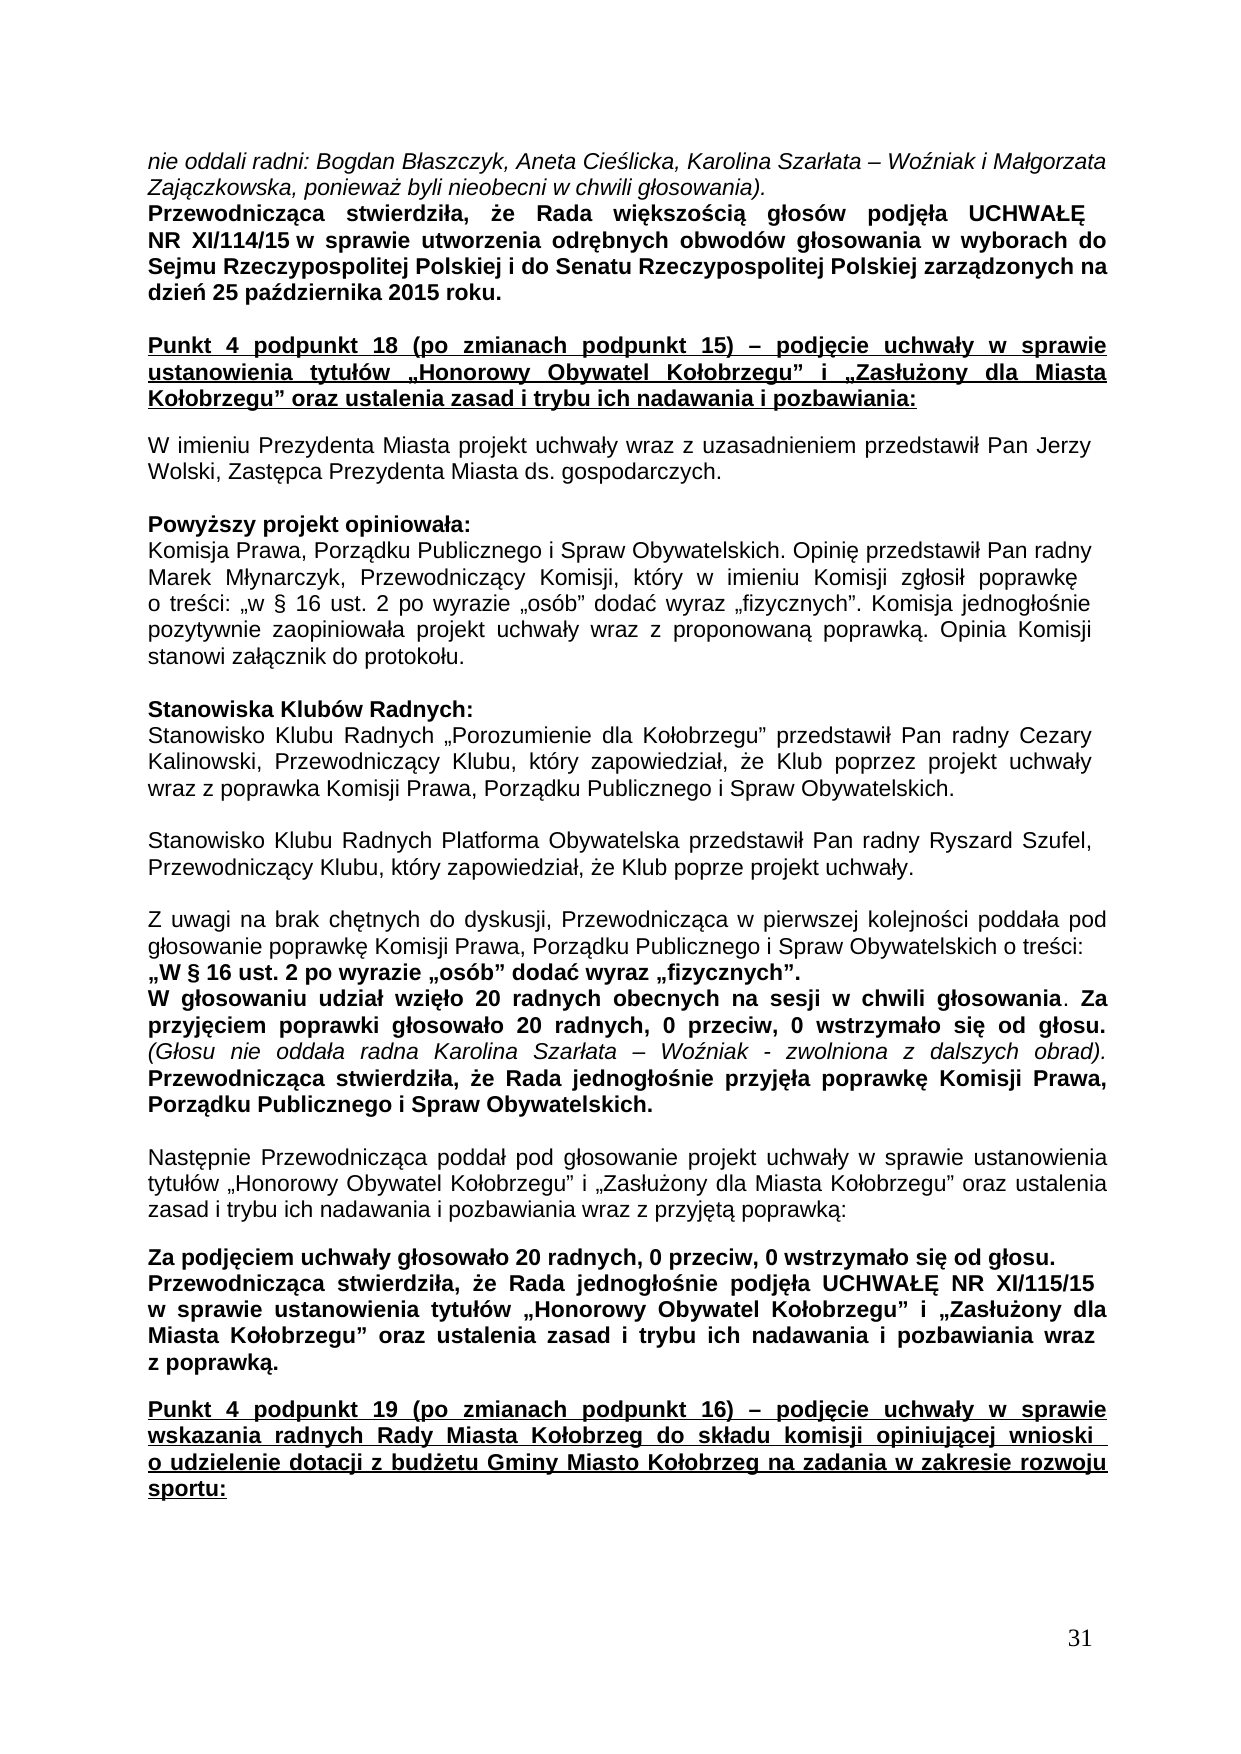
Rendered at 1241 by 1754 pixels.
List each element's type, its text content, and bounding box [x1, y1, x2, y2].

text Komisja Prawa, Porządku Publicznego i Spraw Obywatelskich. Opinię przedstawił Pan radny Marek Młynarczyk, Przewodniczący Komisji, który w imieniu Komisji zgłosił poprawkę o treści: „w § 16 ust. 2 po wyrazie „osób” dodać wyraz „fizycznych”. Komisja jednogłośnie pozytywnie zaopiniowała projekt uchwały wraz z proponowaną poprawką. Opinia Komisji stanowi załącznik do protokołu. [148, 537, 1093, 669]
text Stanowisko Klubu Radnych Platforma Obywatelska przedstawił Pan radny Ryszard Szufel, Przewodniczący Klubu, który zapowiedział, że Klub poprze projekt uchwały. [148, 827, 1093, 880]
list Punkt 4 podpunkt 19 (po zmianach podpunkt 16) – podjęcie uchwały w sprawie wskazania radnych Rady Miasta Kołobrzeg do składu komisji opiniującej wnioski o udzielenie dotacji z budżetu Gminy Miasto Kołobrzeg na zadania w zakresie rozwoju sportu: [148, 1396, 1107, 1419]
list W głosowaniu udział wzięło 20 radnych obecnych na sesji w chwili głosowania. Za przyjęciem poprawki głosowało 20 radnych, 0 przeciw, 0 wstrzymało się od głosu. (Głosu nie oddała radna Karolina Szarłata – Woźniak - zwolniona z dalszych obrad). Przewodnicząca stwierdziła, że Rada jednogłośnie przyjęła poprawkę Komisji Prawa, Porządku Publicznego i Spraw Obywatelskich. [148, 985, 1107, 1117]
list Punkt 4 podpunkt 19 (po zmianach podpunkt 16) – podjęcie uchwały w sprawie wskazania radnych Rady Miasta Kołobrzeg do składu komisji opiniującej wnioski o udzielenie dotacji z budżetu Gminy Miasto Kołobrzeg na zadania w zakresie rozwoju sportu: [148, 1420, 1107, 1445]
list Z uwagi na brak chętnych do dyskusji, Przewodnicząca w pierwszej kolejności poddała pod głosowanie poprawkę Komisji Prawa, Porządku Publicznego i Spraw Obywatelskich o treści: [148, 906, 1107, 959]
text Stanowisko Klubu Radnych „Porozumienie dla Kołobrzegu” przedstawił Pan radny Cezary Kalinowski, Przewodniczący Klubu, który zapowiedział, że Klub poprzez projekt uchwały wraz z poprawka Komisji Prawa, Porządku Publicznego i Spraw Obywatelskich. [148, 722, 1093, 801]
list Przewodnicząca stwierdziła, że Rada większością głosów podjęła UCHWAŁĘ NR XI/114/15 w sprawie utworzenia odrębnych obwodów głosowania w wyborach do Sejmu Rzeczypospolitej Polskiej i do Senatu Rzeczypospolitej Polskiej zarządzonych na dzień 25 października 2015 roku. [148, 200, 1107, 306]
list Punkt 4 podpunkt 18 (po zmianach podpunkt 15) – podjęcie uchwały w sprawie ustanowienia tytułów „Honorowy Obywatel Kołobrzegu” i „Zasłużony dla Miasta Kołobrzegu” oraz ustalenia zasad i trybu ich nadawania i pozbawiania: [148, 356, 1107, 381]
list „W § 16 ust. 2 po wyrazie „osób” dodać wyraz „fizycznych”. [148, 959, 1107, 985]
list Przewodnicząca stwierdziła, że Rada jednogłośnie podjęła UCHWAŁĘ NR XI/115/15 w sprawie ustanowienia tytułów „Honorowy Obywatel Kołobrzegu” i „Zasłużony dla Miasta Kołobrzegu” oraz ustalenia zasad i trybu ich nadawania i pozbawiania wraz z poprawką. [148, 1270, 1107, 1375]
list Za podjęciem uchwały głosowało 20 radnych, 0 przeciw, 0 wstrzymało się od głosu. [148, 1243, 1107, 1270]
list Punkt 4 podpunkt 18 (po zmianach podpunkt 15) – podjęcie uchwały w sprawie ustanowienia tytułów „Honorowy Obywatel Kołobrzegu” i „Zasłużony dla Miasta Kołobrzegu” oraz ustalenia zasad i trybu ich nadawania i pozbawiania: [148, 332, 1107, 355]
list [148, 148, 1107, 200]
list Punkt 4 podpunkt 19 (po zmianach podpunkt 16) – podjęcie uchwały w sprawie wskazania radnych Rady Miasta Kołobrzeg do składu komisji opiniującej wnioski o udzielenie dotacji z budżetu Gminy Miasto Kołobrzeg na zadania w zakresie rozwoju sportu: [148, 1446, 1107, 1471]
text W imieniu Prezydenta Miasta projekt uchwały wraz z uzasadnieniem przedstawił Pan Jerzy Wolski, Zastępca Prezydenta Miasta ds. gospodarczych. [148, 432, 1093, 485]
list Punkt 4 podpunkt 19 (po zmianach podpunkt 16) – podjęcie uchwały w sprawie wskazania radnych Rady Miasta Kołobrzeg do składu komisji opiniującej wnioski o udzielenie dotacji z budżetu Gminy Miasto Kołobrzeg na zadania w zakresie rozwoju sportu: [148, 1473, 1107, 1501]
text Powyższy projekt opiniowała: [148, 511, 1093, 537]
text Stanowiska Klubów Radnych: [148, 696, 1093, 722]
list Punkt 4 podpunkt 18 (po zmianach podpunkt 15) – podjęcie uchwały w sprawie ustanowienia tytułów „Honorowy Obywatel Kołobrzegu” i „Zasłużony dla Miasta Kołobrzegu” oraz ustalenia zasad i trybu ich nadawania i pozbawiania: [148, 383, 1107, 411]
list Następnie Przewodnicząca poddał pod głosowanie projekt uchwały w sprawie ustanowienia tytułów „Honorowy Obywatel Kołobrzegu” i „Zasłużony dla Miasta Kołobrzegu” oraz ustalenia zasad i trybu ich nadawania i pozbawiania wraz z przyjętą poprawką: [148, 1143, 1107, 1223]
